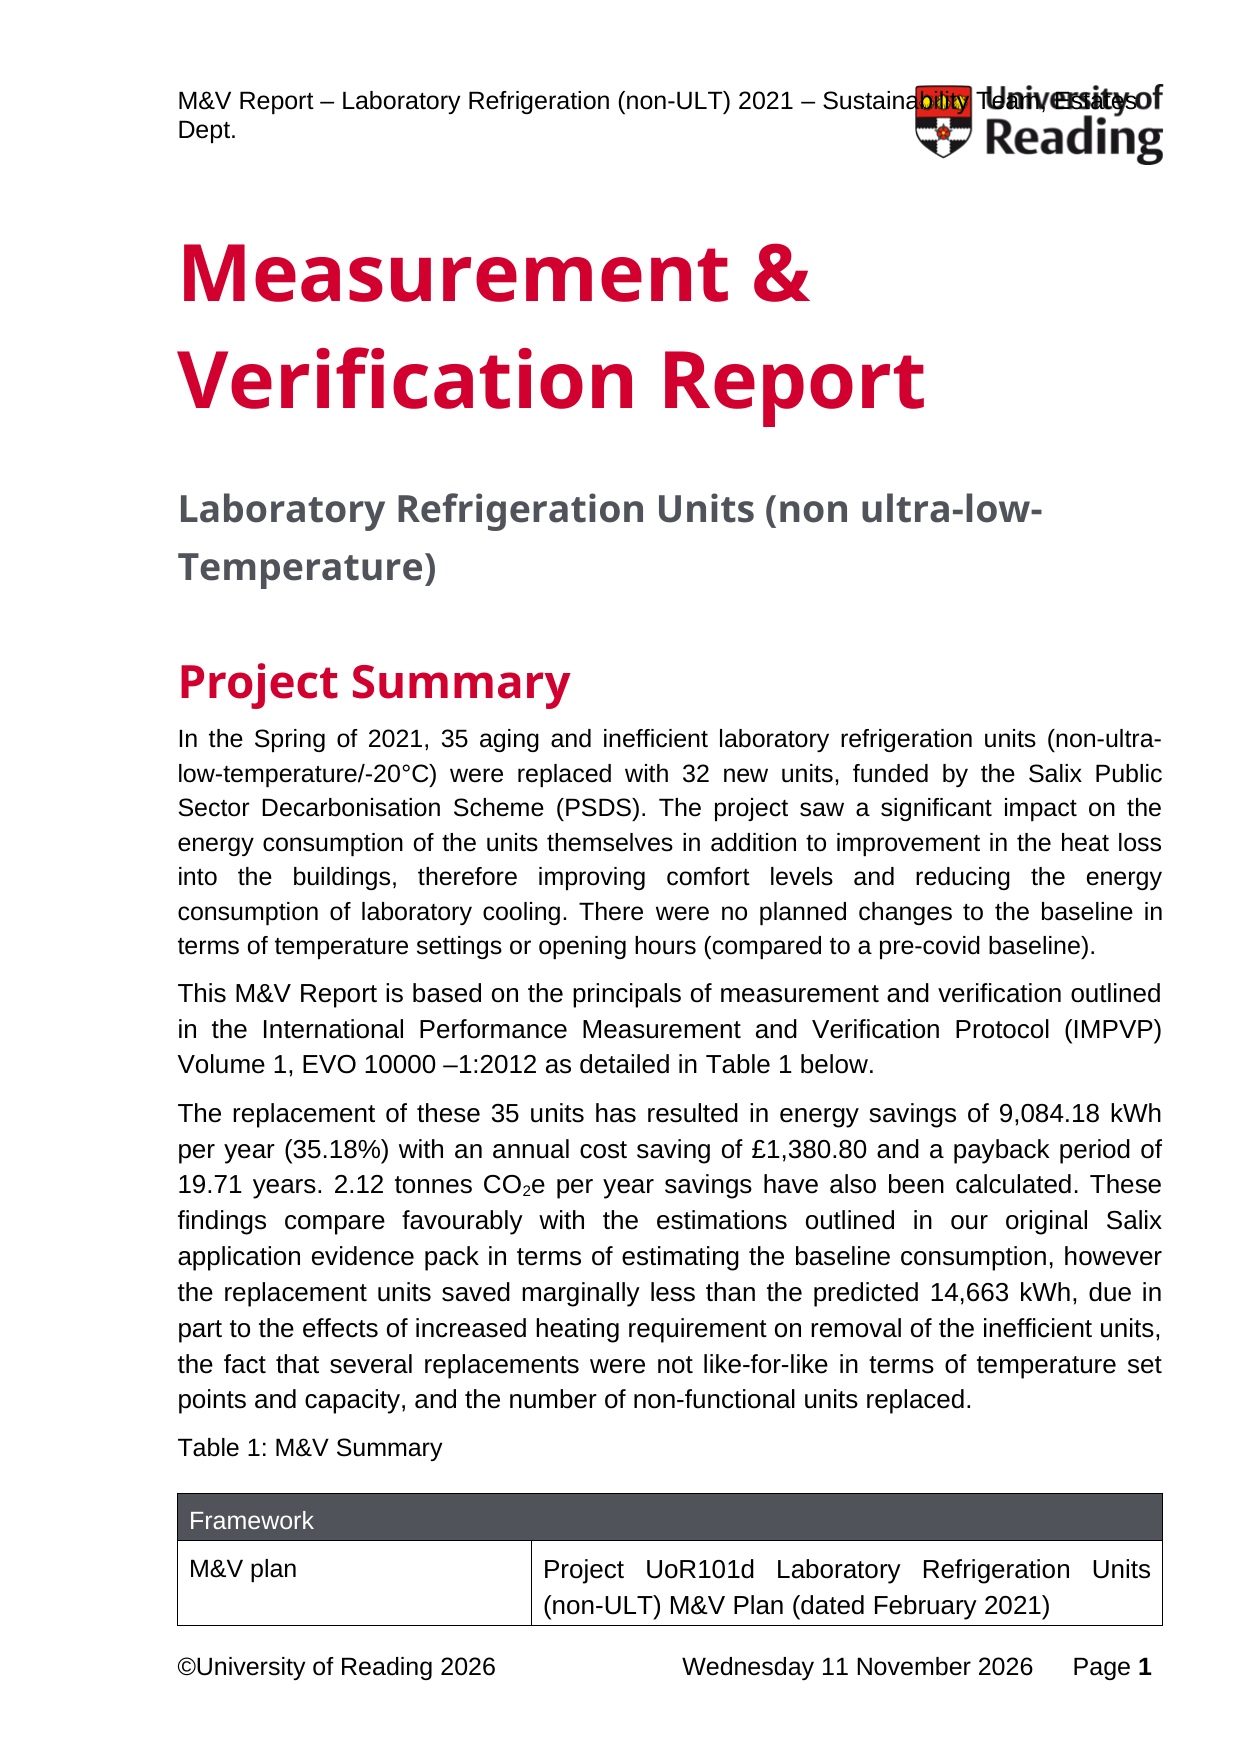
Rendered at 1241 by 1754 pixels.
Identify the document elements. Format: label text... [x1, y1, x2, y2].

table_cell Project UoR101d Laboratory Refrigeration Units (non-ULT) M&V Plan (dated February 2021) [532, 1541, 1162, 1625]
text The replacement of these 35 units has resulted in energy savings of 9,084.18 kWh per year (35.18%) with an annual cost saving of £1,380.80 and a payback period of 19.71 years. 2.12 tonnes CO2e per year savings have also been calculated. These findings compare favourably with the estimations outlined in our original Salix application evidence pack in terms of estimating the baseline consumption, however the replacement units saved marginally less than the predicted 14,663 kWh, due in part to the effects of increased heating requirement on removal of the inefficient units, the fact that several replacements were not like-for-like in terms of temperature set points and capacity, and the number of non-functional units replaced. [177, 1098, 1163, 1414]
table_header Framework [178, 1494, 1162, 1540]
text This M&V Report is based on the principals of measurement and verification outlined in the International Performance Measurement and Verification Protocol (IMPVP) Volume 1, EVO 10000 –1:2012 as detailed in Table 1 below. [177, 978, 1163, 1079]
title Measurement & Verification Report [177, 216, 1163, 432]
table_cell M&V plan [178, 1541, 531, 1625]
text In the Spring of 2021, 35 aging and inefficient laboratory refrigeration units (non-ultra-low-temperature/-20°C) were replaced with 32 new units, funded by the Salix Public Sector Decarbonisation Scheme (PSDS). The project saw a significant impact on the energy consumption of the units themselves in addition to improvement in the heat loss into the buildings, therefore improving comfort levels and reducing the energy consumption of laboratory cooling. There were no planned changes to the baseline in terms of temperature settings or opening hours (compared to a pre-covid baseline). [177, 724, 1163, 960]
subtitle Laboratory Refrigeration Units (non ultra-low-Temperature) [177, 482, 1163, 592]
picture [915, 84, 1164, 165]
subtitle Project Summary [177, 649, 1163, 712]
